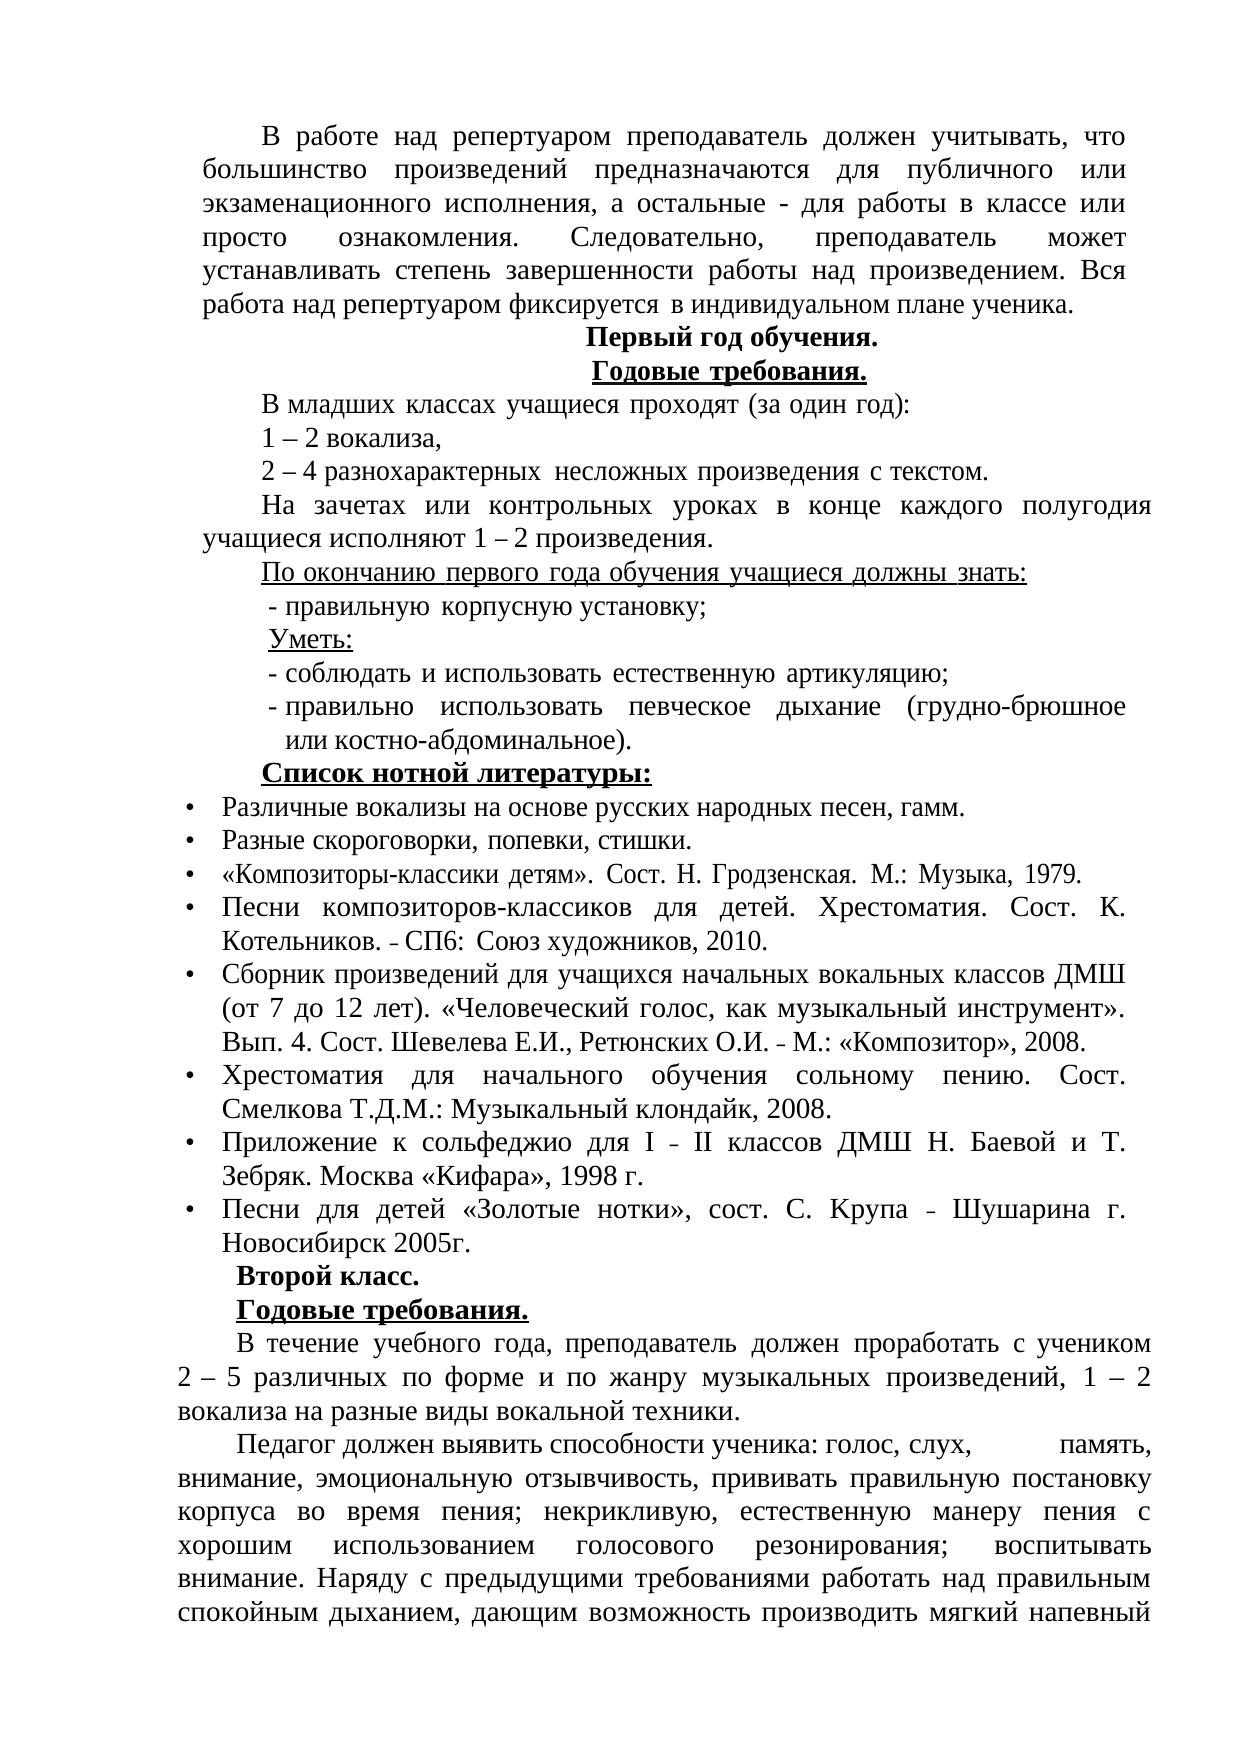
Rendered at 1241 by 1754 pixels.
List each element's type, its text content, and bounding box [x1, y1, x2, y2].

list соблюдать и использовать естественную артикуляцию; [268, 655, 1127, 688]
text Годовые требования. [592, 353, 1127, 386]
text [177, 1426, 1152, 1627]
list Песни для детей «Золотые нотки», сост. С. Kpyпa ˗ Шушарина г. Новосибирск 2005г. [185, 1191, 1127, 1258]
text Первый год обучения. [586, 319, 1127, 353]
text Список нотной литературы: [261, 755, 1127, 789]
list Приложение к сольфеджио для I ˗ II классов ДМШ Н. Баевой и Т. Зебряк. Москва «Кифара», 1998 г. [185, 1124, 1127, 1191]
list Песни композиторов-классиков для детей. Хрестоматия. Сост. К. Котельников. ˗ CП6: Союз художников, 2010. [185, 889, 1127, 957]
list правильно использовать певческое дыхание (грудно-брюшное или костно-абдоминальное). [202, 688, 1127, 755]
text В младших классах учащиеся проходят (за один год): [261, 386, 1127, 420]
text 1 – 2 вокализа, [261, 420, 1127, 453]
text 2 – 4 разнохарактерных несложных произведения с текстом. [261, 453, 1127, 487]
list Сборник произведений для учащихся начальных вокальных классов ДМШ (от 7 до 12 лет). «Человеческий голос, как музыкальный инструмент». Вып. 4. Сост. Шевелева Е.И., Ретюнских О.И. ˗ М.: «Композитор», 2008. [185, 957, 1127, 1057]
text Второй класс. [177, 1258, 1149, 1292]
list Разные скороговорки, попевки, стишки. [185, 822, 1127, 856]
text В работе над репертуаром преподаватель должен учитывать, что большинство произведений предназначаются для публичного или экзаменационного исполнения, а остальные - для работы в классе или просто ознакомления. Следовательно, преподаватель может устанавливать степень завершенности работы над произведением. Вся работа над репертуаром фиксируется в индивидуальном плане ученика. [202, 118, 1127, 319]
list правильную корпусную установку; [261, 588, 1127, 621]
list Различные вокализы на основе русских народных песен, гамм. [185, 789, 1127, 822]
text Годовые требования. [177, 1292, 1147, 1326]
text По окончанию первого года обучения учащиеся должны знать: [261, 554, 1127, 588]
text В течение учебного года, преподаватель должен проработать с учеником 2 – 5 различных по форме и по жанру музыкальных произведений, 1 – 2 вокализа на разные виды вокальной техники. [177, 1326, 1152, 1426]
list Хрестоматия для начального обучения сольному пению. Сост. Смелкова Т.Д.М.: Музыкальный клондайк, 2008. [185, 1057, 1127, 1124]
text На зачетах или контрольных уроках в конце каждого полугодия учащиеся исполняют 1 – 2 произведения. [202, 487, 1152, 554]
list Уметь: [268, 621, 1127, 655]
list «Композиторы-классики детям». Сост. Н. Гродзенская. М.: Музыка, 1979. [185, 856, 1127, 889]
